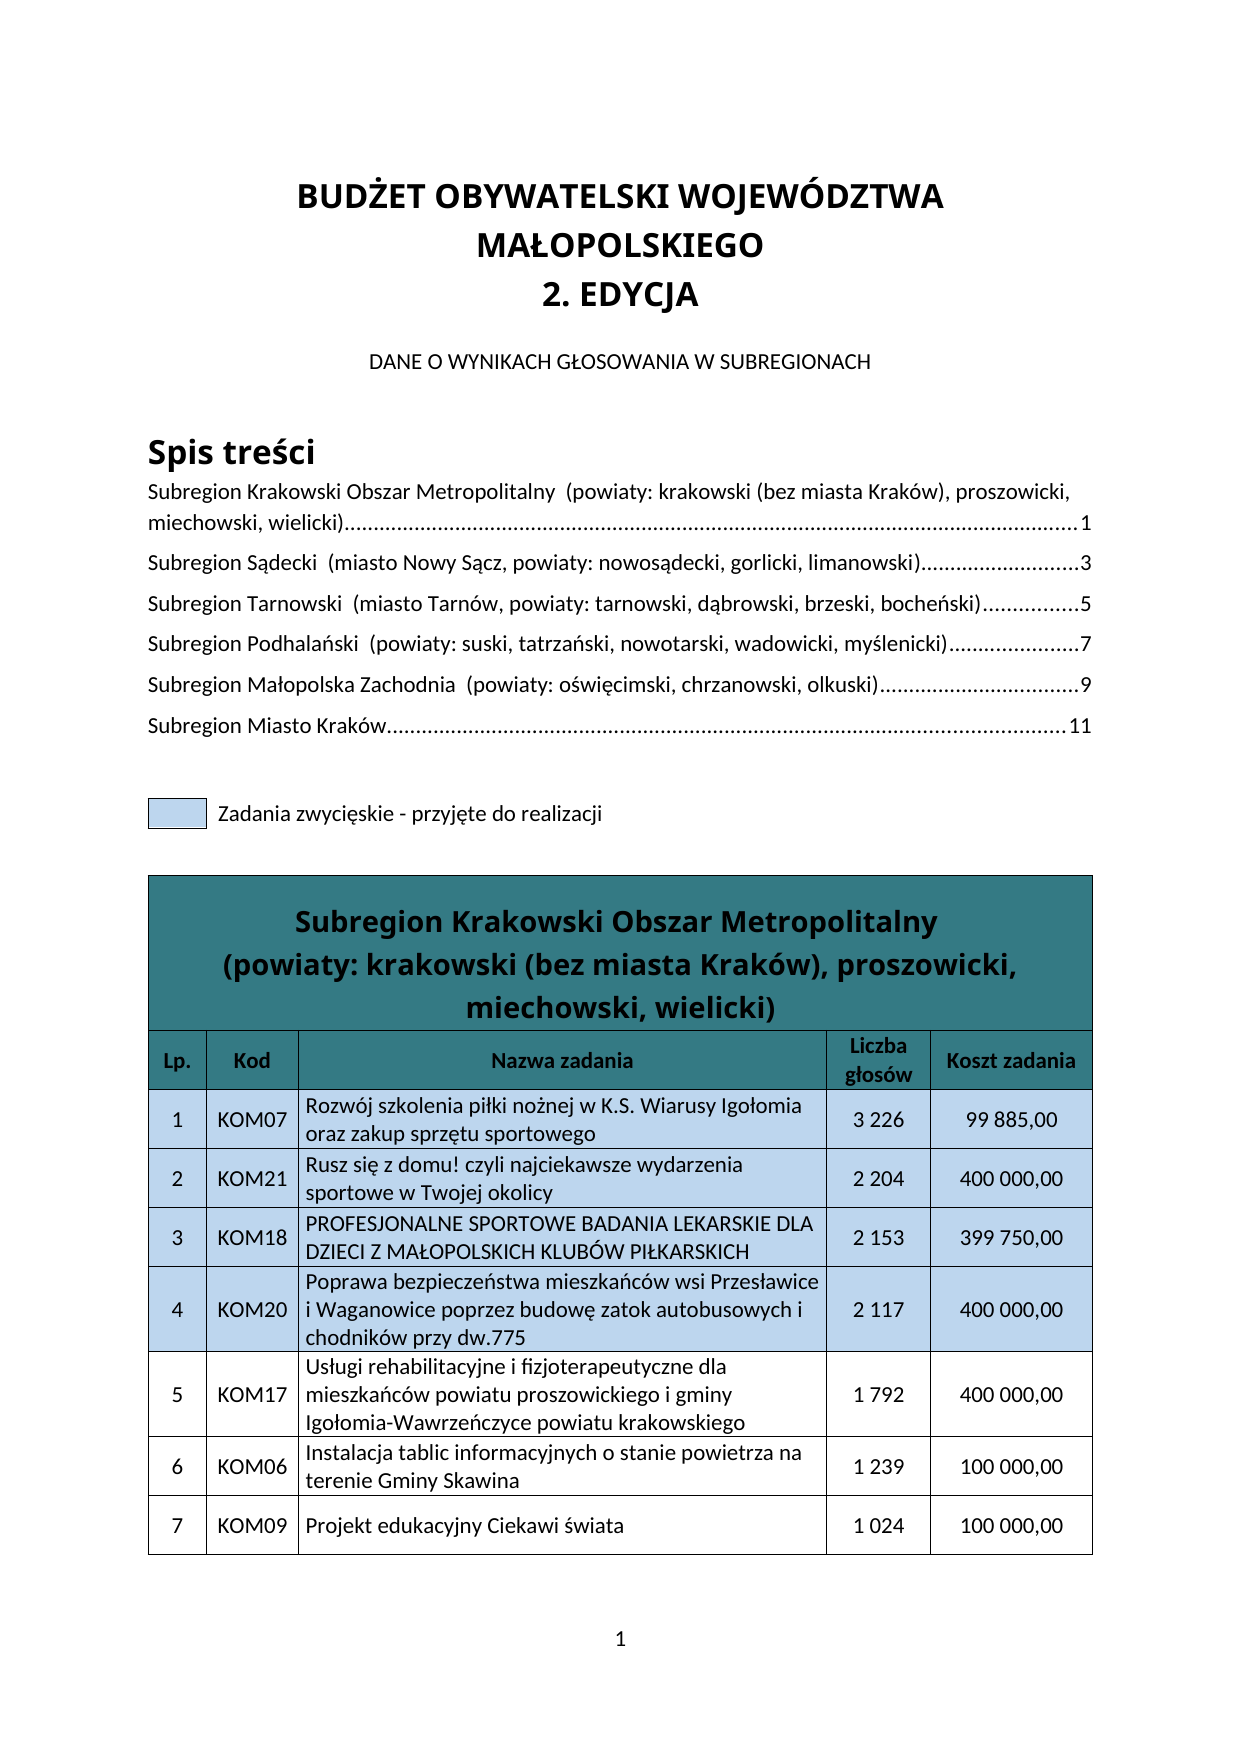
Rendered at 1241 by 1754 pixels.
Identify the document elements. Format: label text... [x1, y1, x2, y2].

table_cell Instalacja tablic informacyjnych o stanie powietrza na terenie Gminy Skawina [299, 1437, 826, 1495]
table_cell 3 [149, 1208, 206, 1266]
table_cell Rozwój szkolenia piłki nożnej w K.S. Wiarusy Igołomia oraz zakup sprzętu sportowego [299, 1090, 826, 1148]
table_cell 100 000,00 [931, 1437, 1092, 1495]
table_cell 400 000,00 [931, 1267, 1092, 1351]
table_cell 2 [149, 1149, 206, 1207]
text DANE O WYNIKACH GŁOSOWANIA W SUBREGIONACH [148, 347, 1093, 403]
table_header Subregion Krakowski Obszar Metropolitalny (powiaty: krakowski (bez miasta Kraków), proszowicki, miechowski, wielicki) [149, 876, 1092, 1030]
table_cell 99 885,00 [931, 1090, 1092, 1148]
table_cell 2 117 [827, 1267, 930, 1351]
table_cell 400 000,00 [931, 1352, 1092, 1436]
table_cell 2 153 [827, 1208, 930, 1266]
table_cell KOM20 [207, 1267, 298, 1351]
table_cell 400 000,00 [931, 1149, 1092, 1207]
table_cell Usługi rehabilitacyjne i fizjoterapeutyczne dla mieszkańców powiatu proszowickiego i gminy Igołomia-Wawrzeńczyce powiatu krakowskiego [299, 1352, 826, 1436]
table_cell KOM09 [207, 1496, 298, 1554]
table_cell PROFESJONALNE SPORTOWE BADANIA LEKARSKIE DLA DZIECI Z MAŁOPOLSKICH KLUBÓW PIŁKARSKICH [299, 1208, 826, 1266]
table_cell Liczba głosów [827, 1031, 930, 1089]
table_cell KOM07 [207, 1090, 298, 1148]
table_header [149, 799, 206, 827]
table_cell 1 239 [827, 1437, 930, 1495]
table_cell 7 [149, 1496, 206, 1554]
table_cell 5 [149, 1352, 206, 1436]
table_header Zadania zwycięskie - przyjęte do realizacji [207, 798, 1092, 827]
table_cell KOM17 [207, 1352, 298, 1436]
subtitle BUDŻET OBYWATELSKI WOJEWÓDZTWA MAŁOPOLSKIEGO 2. EDYCJA [148, 173, 1093, 316]
table_cell KOM06 [207, 1437, 298, 1495]
table_cell Lp. [149, 1031, 206, 1089]
table_cell 6 [149, 1437, 206, 1495]
table_cell Projekt edukacyjny Ciekawi świata [299, 1496, 826, 1554]
table_cell KOM21 [207, 1149, 298, 1207]
table_cell 3 226 [827, 1090, 930, 1148]
table_cell Kod [207, 1031, 298, 1089]
table_cell Koszt zadania [931, 1031, 1092, 1089]
table_cell 4 [149, 1267, 206, 1351]
table_cell Rusz się z domu! czyli najciekawsze wydarzenia sportowe w Twojej okolicy [299, 1149, 826, 1207]
table_cell 2 204 [827, 1149, 930, 1207]
table_cell 100 000,00 [931, 1496, 1092, 1554]
table_cell 1 792 [827, 1352, 930, 1436]
table_cell 1 [149, 1090, 206, 1148]
table_cell Poprawa bezpieczeństwa mieszkańców wsi Przesławice i Waganowice poprzez budowę zatok autobusowych i chodników przy dw.775 [299, 1267, 826, 1351]
table_cell Nazwa zadania [299, 1031, 826, 1089]
table_cell 399 750,00 [931, 1208, 1092, 1266]
table_cell 1 024 [827, 1496, 930, 1554]
table_cell KOM18 [207, 1208, 298, 1266]
